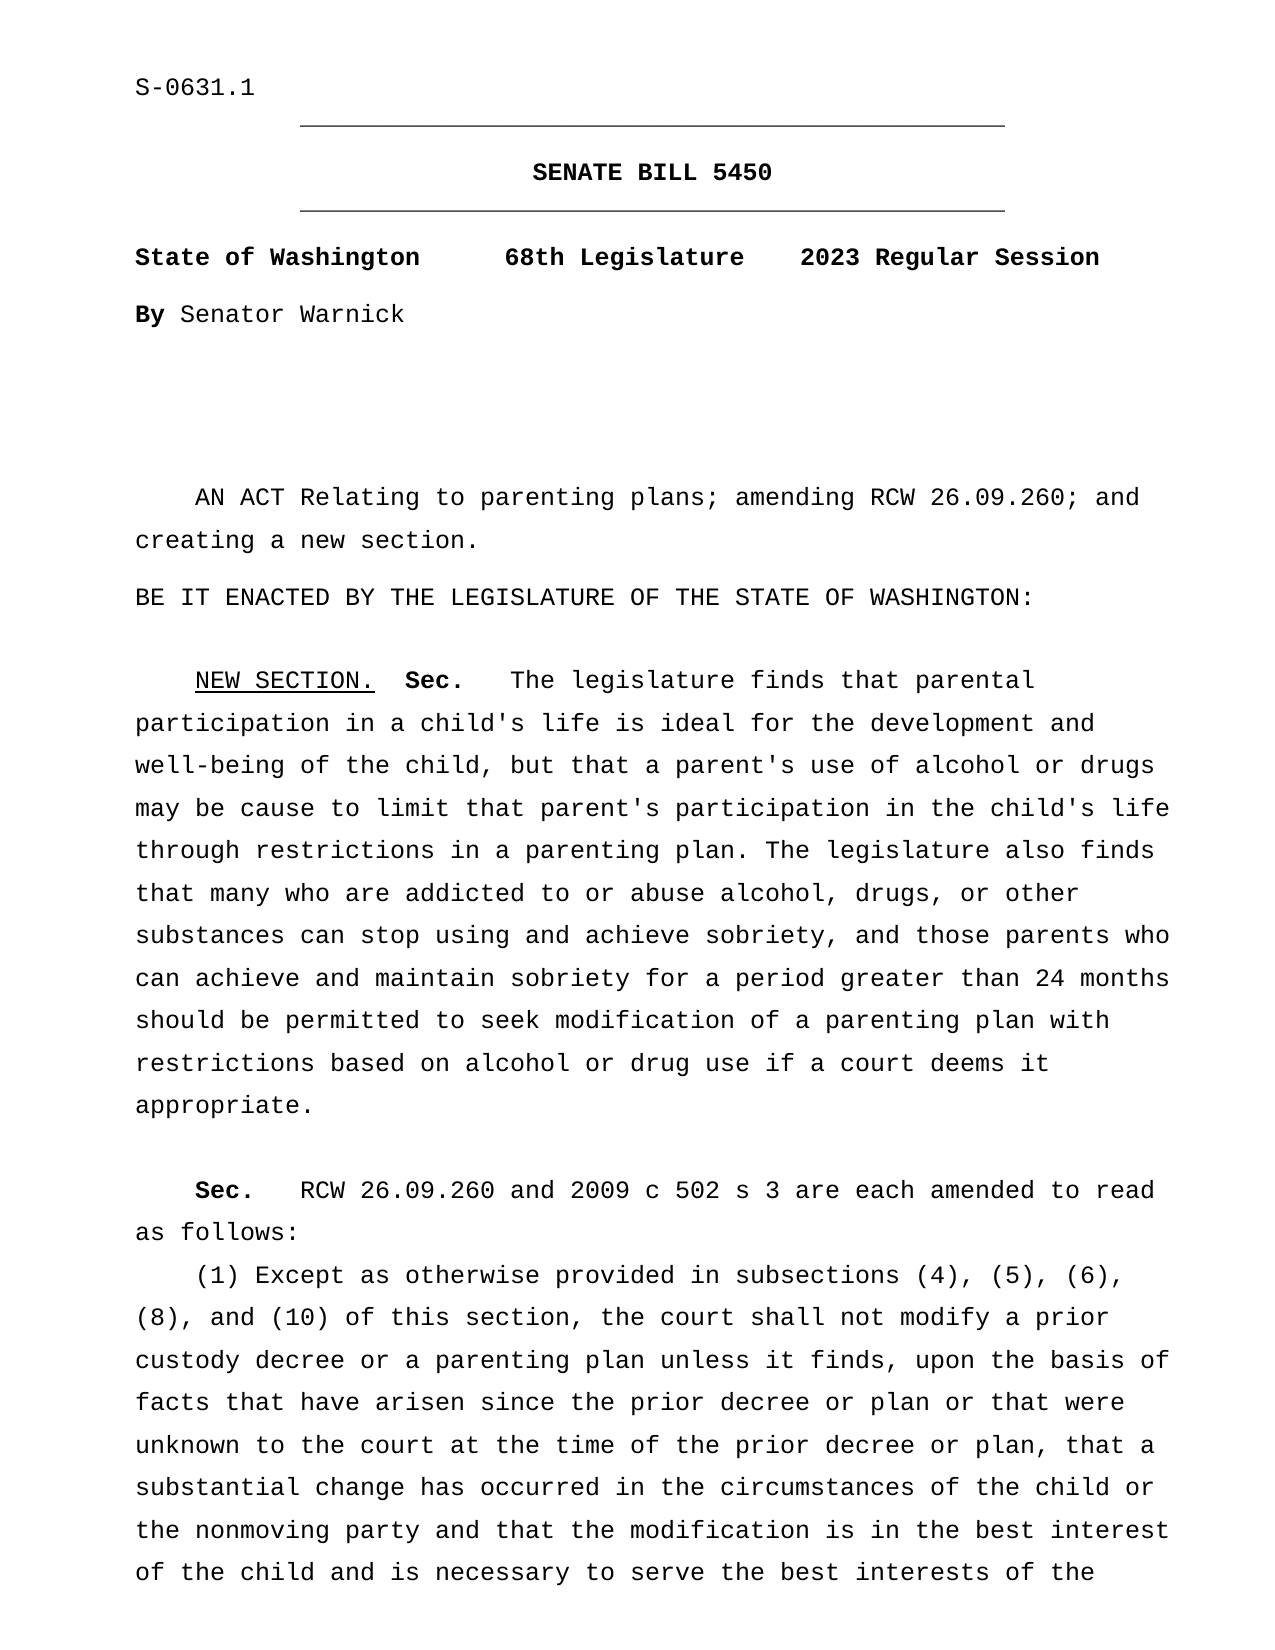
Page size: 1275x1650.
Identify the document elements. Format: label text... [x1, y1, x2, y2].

text Sec. RCW 26.09.260 and 2009 c 502 s 3 are each amended to read as follows: [135, 1164, 1170, 1249]
text _______________________________________________ [135, 188, 1170, 217]
text _______________________________________________ [135, 103, 1170, 132]
text S-0631.1 [135, 75, 1170, 103]
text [135, 1249, 1170, 1589]
text AN ACT Relating to parenting plans; amending RCW 26.09.260; and creating a new section. [135, 472, 1170, 557]
text State of Washington 68th Legislature 2023 Regular Session [135, 245, 1170, 273]
text BE IT ENACTED BY THE LEGISLATURE OF THE STATE OF WASHINGTON: [135, 585, 1170, 613]
text By Senator Warnick [135, 302, 1170, 330]
text NEW SECTION. Sec. The legislature finds that parental participation in a child's life is ideal for the development and well-being of the child, but that a parent's use of alcohol or drugs may be cause to limit that parent's participation in the child's life through restrictions in a parenting plan. The legislature also finds that many who are addicted to or abuse alcohol, drugs, or other substances can stop using and achieve sobriety, and those parents who can achieve and maintain sobriety for a period greater than 24 months should be permitted to seek modification of a parenting plan with restrictions based on alcohol or drug use if a court deems it appropriate. [135, 655, 1170, 1122]
text SENATE BILL 5450 [135, 160, 1170, 188]
